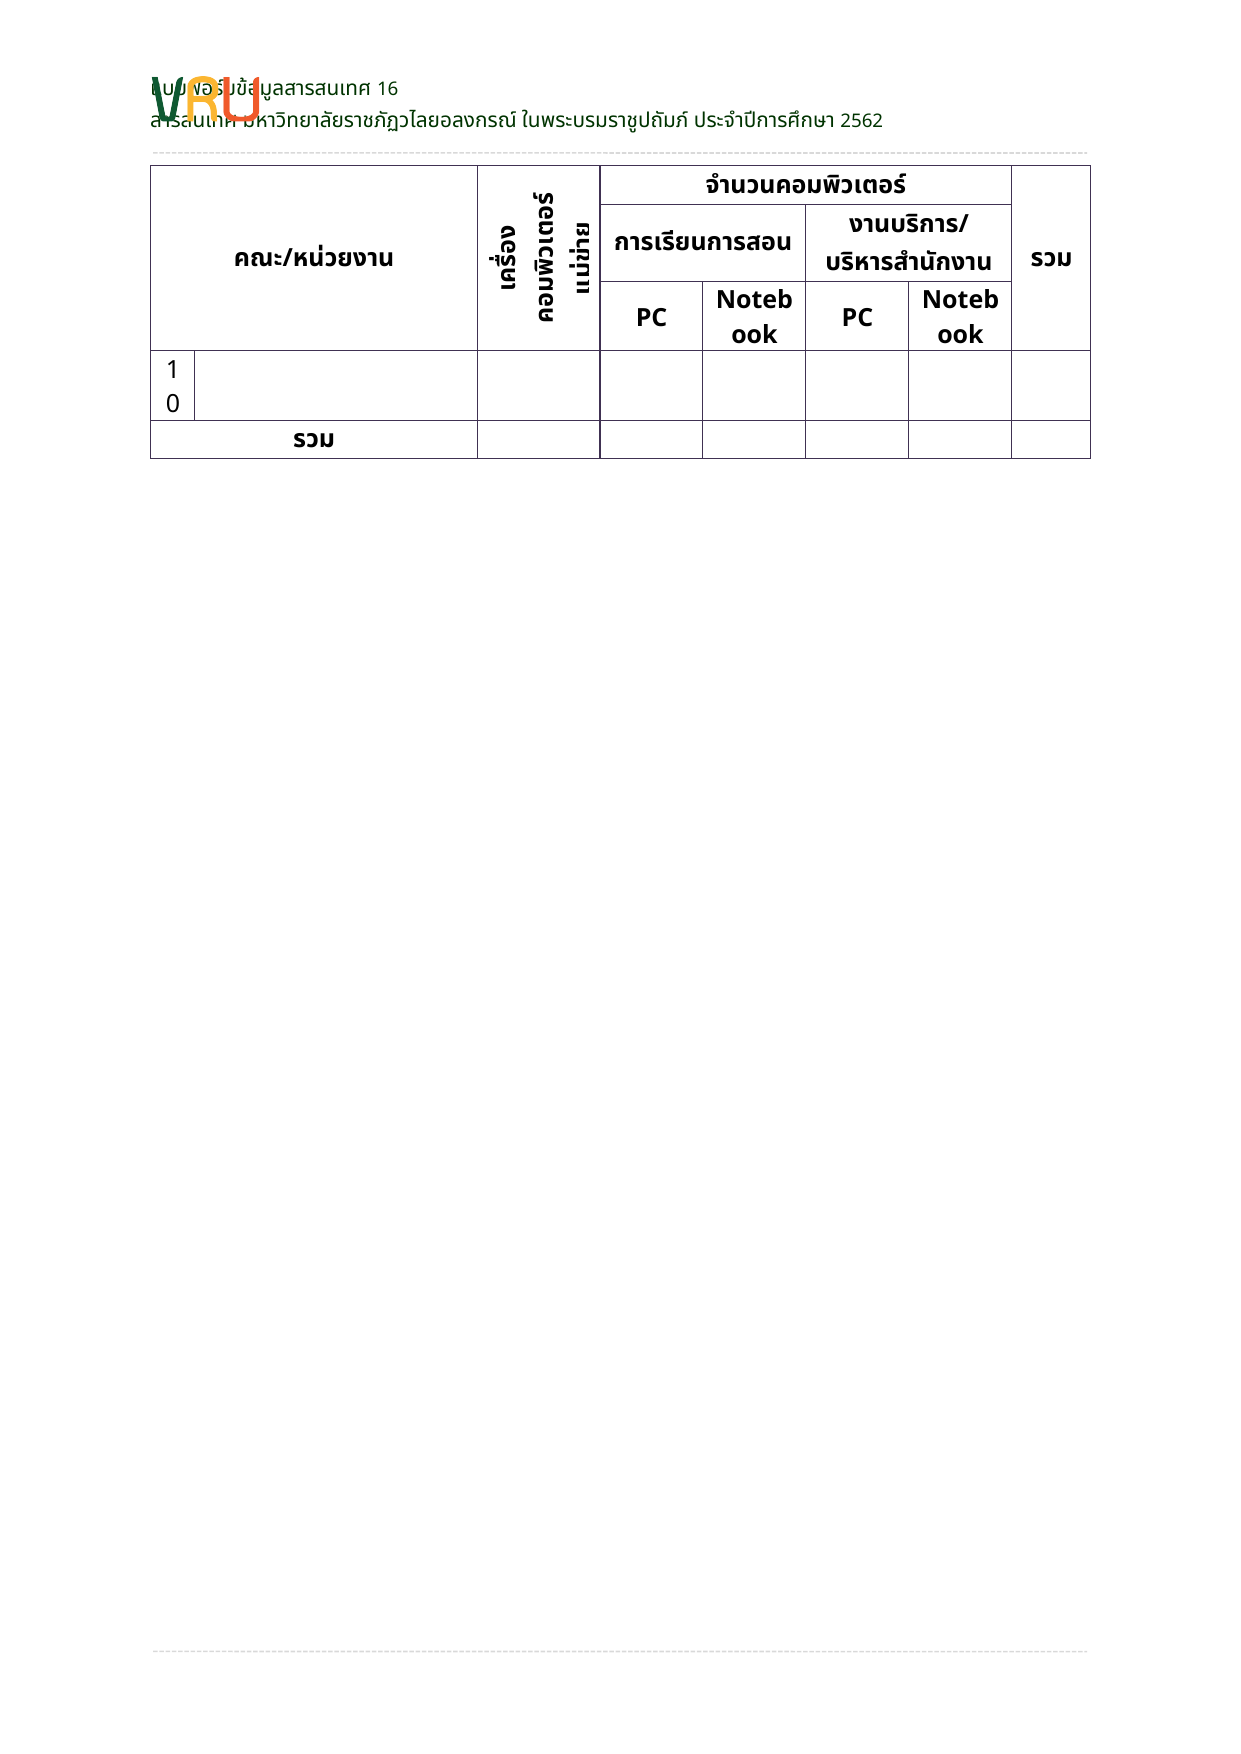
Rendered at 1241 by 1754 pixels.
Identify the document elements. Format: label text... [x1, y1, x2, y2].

table_cell [703, 351, 805, 419]
table_header จำนวนคอมพิวเตอร์ [601, 166, 1011, 204]
table_cell [1012, 421, 1090, 458]
table_cell [601, 421, 702, 458]
table_cell [909, 351, 1011, 419]
table_cell [703, 421, 805, 458]
table_cell [1012, 351, 1090, 419]
table_header คณะ/หน่วยงาน [151, 166, 477, 350]
table_cell [195, 351, 477, 419]
table_cell [806, 351, 908, 419]
table_cell [806, 421, 908, 458]
table_cell รวม [151, 421, 477, 458]
picture [150, 74, 271, 126]
table_cell [478, 421, 599, 458]
table_cell PC [601, 282, 702, 350]
table_header รวม [1012, 166, 1090, 350]
table_cell 10 [151, 351, 194, 419]
table_header เครื่องคอมพิวเตอร์แม่ข่าย (Server) [478, 166, 599, 350]
table_cell การเรียนการสอน [601, 205, 805, 281]
table_cell [478, 351, 599, 419]
table_cell Notebook [909, 282, 1011, 350]
table_cell Notebook [703, 282, 805, 350]
table_cell [601, 351, 702, 419]
table_cell [909, 421, 1011, 458]
table_cell PC [806, 282, 908, 350]
table_cell งานบริการ/บริหารสำนักงาน [806, 205, 1011, 281]
